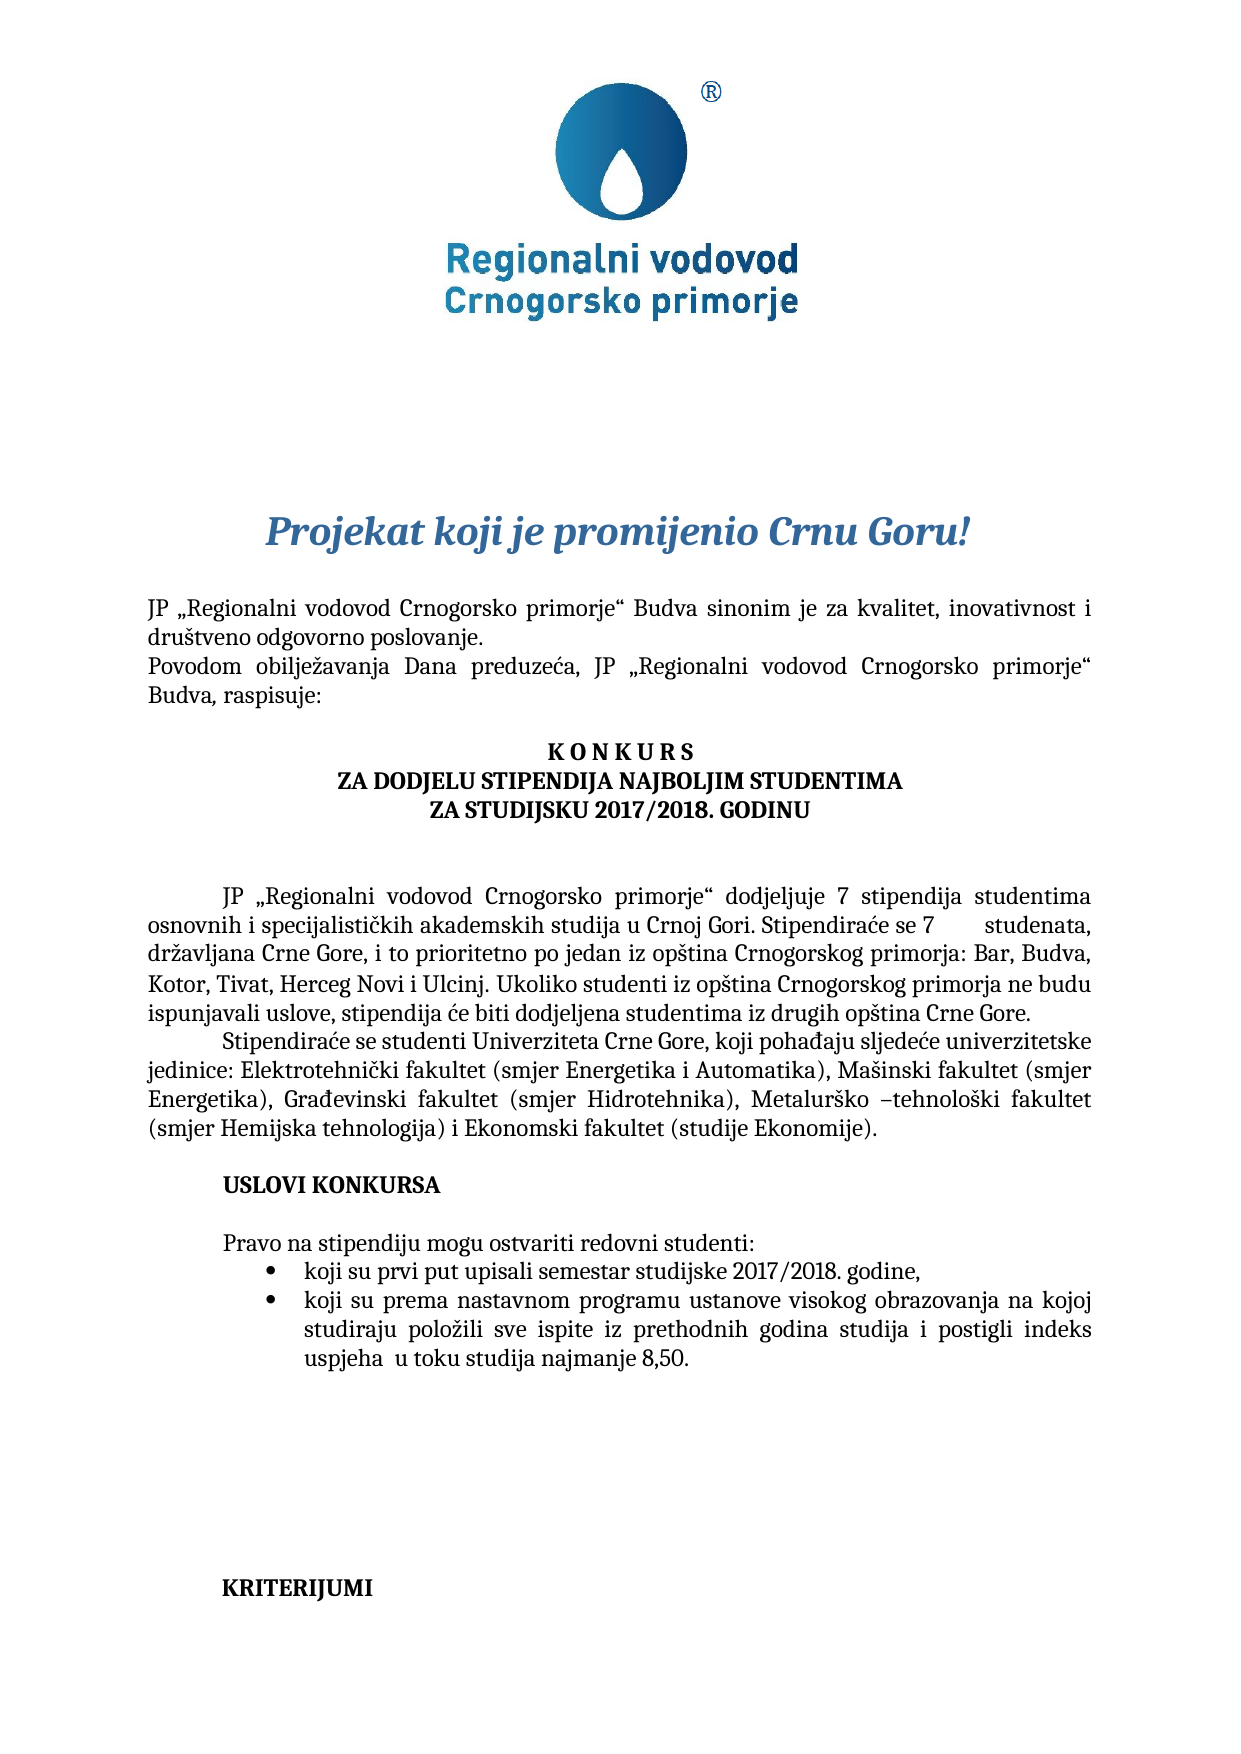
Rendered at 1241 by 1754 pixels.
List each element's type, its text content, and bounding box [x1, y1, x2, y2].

subtitle koji su prema nastavnom programu ustanove visokog obrazovanja na kojoj studiraju položili sve ispite iz prethodnih godina studija i postigli indeks uspjeha u toku studija najmanje 8,50. [266, 1286, 1092, 1372]
text JP „Regionalni vodovod Crnogorsko primorje“ Budva sinonim je za kvalitet, inovativnost i društveno odgovorno poslovanje. [148, 594, 1092, 652]
subtitle Pravo na stipendiju mogu ostvariti redovni studenti: [148, 1228, 1092, 1257]
text Povodom obilježavanja Dana preduzeća, JP „Regionalni vodovod Crnogorsko primorje“ Budva, raspisuje: [148, 652, 1092, 709]
text ZA STUDIJSKU 2017/2018. GODINU [148, 796, 1092, 824]
text Projekat koji je promijenio Crnu Goru! [148, 508, 1092, 556]
picture [442, 73, 799, 324]
text KRITERIJUMI [148, 1573, 1092, 1602]
text Stipendiraće se studenti Univerziteta Crne Gore, koji pohađaju sljedeće univerzitetske jedinice: Elektrotehnički fakultet (smjer Energetika i Automatika), Mašinski fakultet (smjer Energetika), Građevinski fakultet (smjer Hidrotehnika), Metalurško –tehnološki fakultet (smjer Hemijska tehnologija) i Ekonomski fakultet (studije Ekonomije). [148, 1027, 1092, 1142]
subtitle koji su prvi put upisali semestar studijske 2017/2018. godine, [266, 1257, 1092, 1286]
subtitle USLOVI KONKURSA [148, 1171, 1092, 1200]
text ZA DODJELU STIPENDIJA NAJBOLJIM STUDENTIMA [148, 767, 1092, 796]
text JP „Regionalni vodovod Crnogorsko primorje“ dodjeljuje 7 stipendija studentima osnovnih i specijalističkih akademskih studija u Crnoj Gori. Stipendiraće se 7 studenata, državljana Crne Gore, i to prioritetno po jedan iz opština Crnogorskog primorja: Bar, Budva, Kotor, Tivat, Herceg Novi i Ulcinj. Ukoliko studenti iz opština Crnogorskog primorja ne budu ispunjavali uslove, stipendija će biti dodjeljena studentima iz drugih opština Crne Gore. [148, 882, 1092, 1027]
text K O N K U R S [148, 738, 1092, 767]
